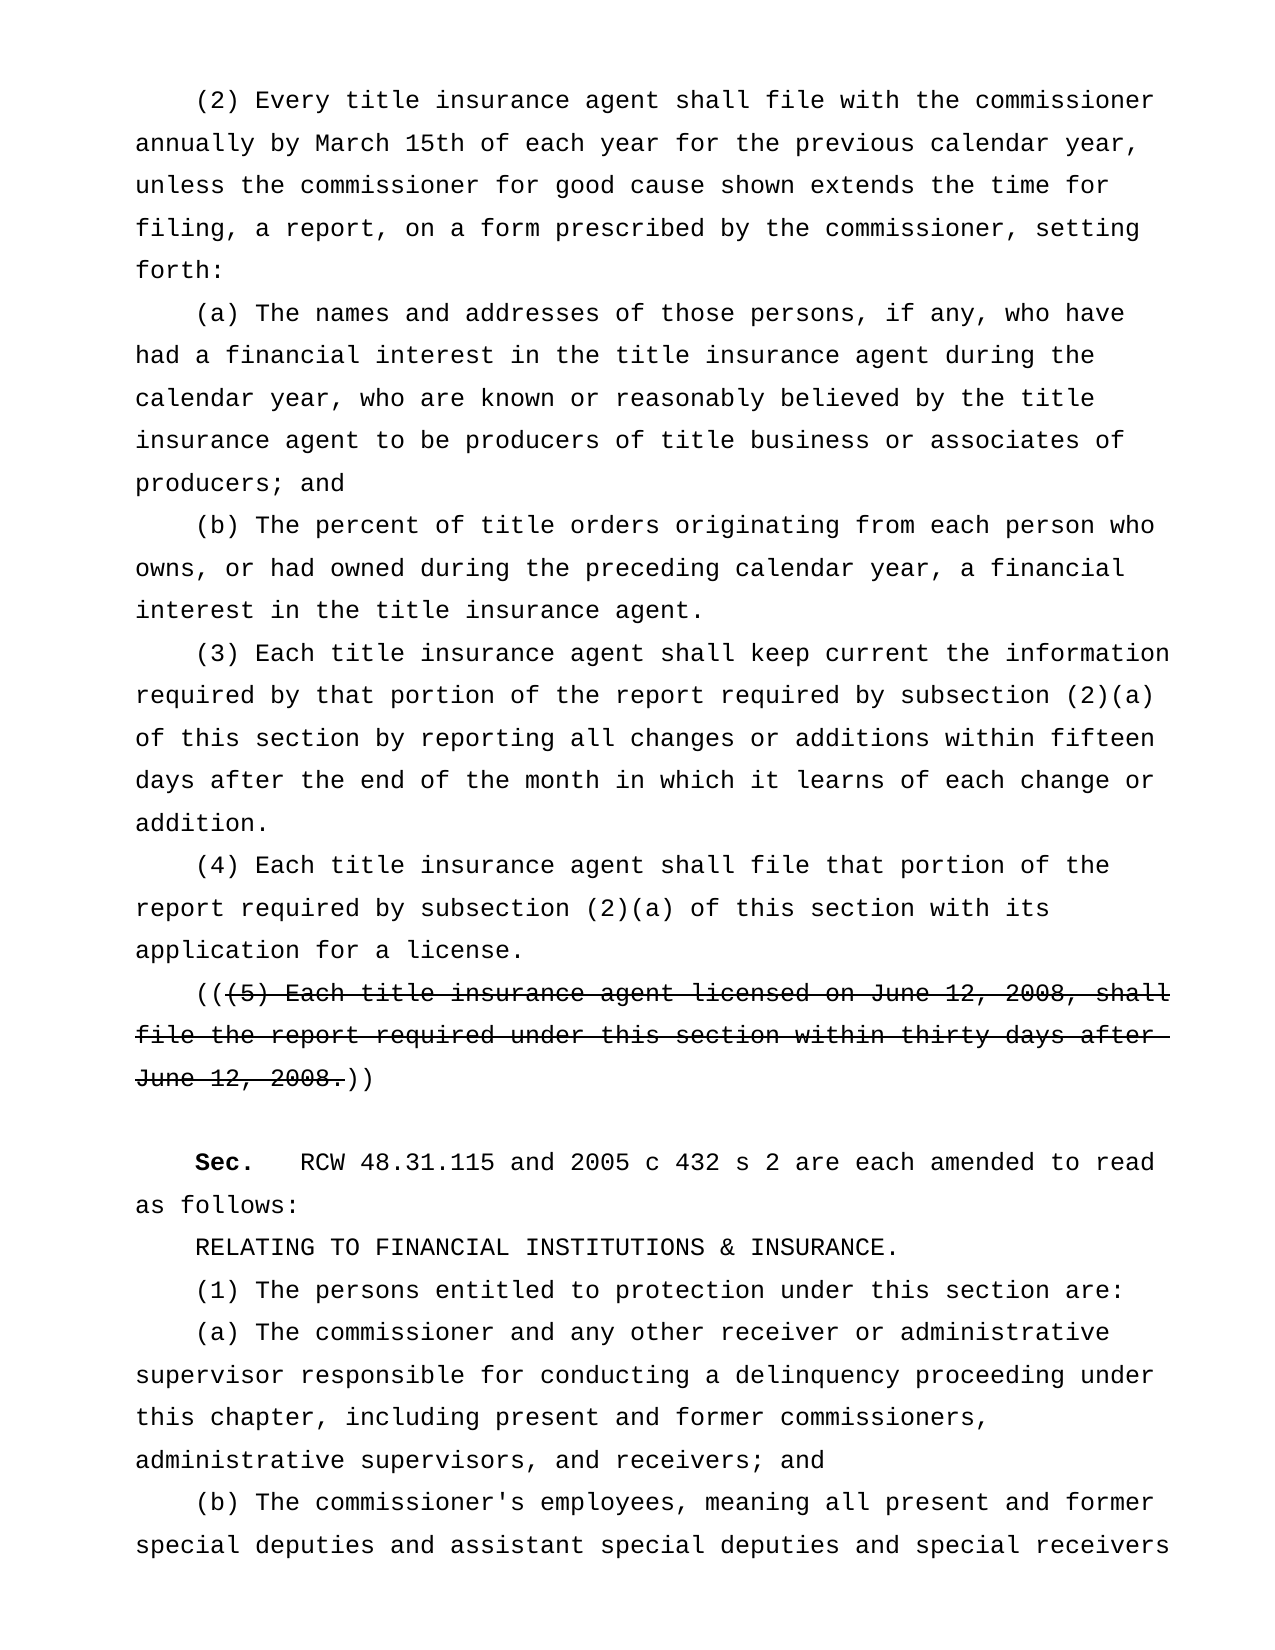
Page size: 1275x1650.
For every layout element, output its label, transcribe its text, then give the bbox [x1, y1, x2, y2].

text (((5) Each title insurance agent licensed on June 12, 2008, shall file the report required under this section within thirty days after June 12, 2008.)) [135, 967, 1170, 1036]
text (b) The percent of title orders originating from each person who owns, or had owned during the preceding calendar year, a financial interest in the title insurance agent. [135, 500, 1170, 627]
text Sec. RCW 48.31.115 and 2005 c 432 s 2 are each amended to read as follows: [135, 1137, 1170, 1222]
text (3) Each title insurance agent shall keep current the information required by that portion of the report required by subsection (2)(a) of this section by reporting all changes or additions within fifteen days after the end of the month in which it learns of each change or addition. [135, 627, 1170, 840]
text (a) The names and addresses of those persons, if any, who have had a financial interest in the title insurance agent during the calendar year, who are known or reasonably believed by the title insurance agent to be producers of title business or associates of producers; and [135, 287, 1170, 500]
text (4) Each title insurance agent shall file that portion of the report required by subsection (2)(a) of this section with its application for a license. [135, 840, 1170, 967]
text (a) The commissioner and any other receiver or administrative supervisor responsible for conducting a delinquency proceeding under this chapter, including present and former commissioners, administrative supervisors, and receivers; and [135, 1307, 1170, 1477]
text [135, 1477, 1170, 1562]
text (2) Every title insurance agent shall file with the commissioner annually by March 15th of each year for the previous calendar year, unless the commissioner for good cause shown extends the time for filing, a report, on a form prescribed by the commissioner, setting forth: [135, 75, 1170, 287]
text (((5) Each title insurance agent licensed on June 12, 2008, shall file the report required under this section within thirty days after June 12, 2008.)) [135, 1038, 1170, 1095]
text (1) The persons entitled to protection under this section are: [135, 1264, 1170, 1307]
text RELATING TO FINANCIAL INSTITUTIONS & INSURANCE. [135, 1222, 1170, 1264]
